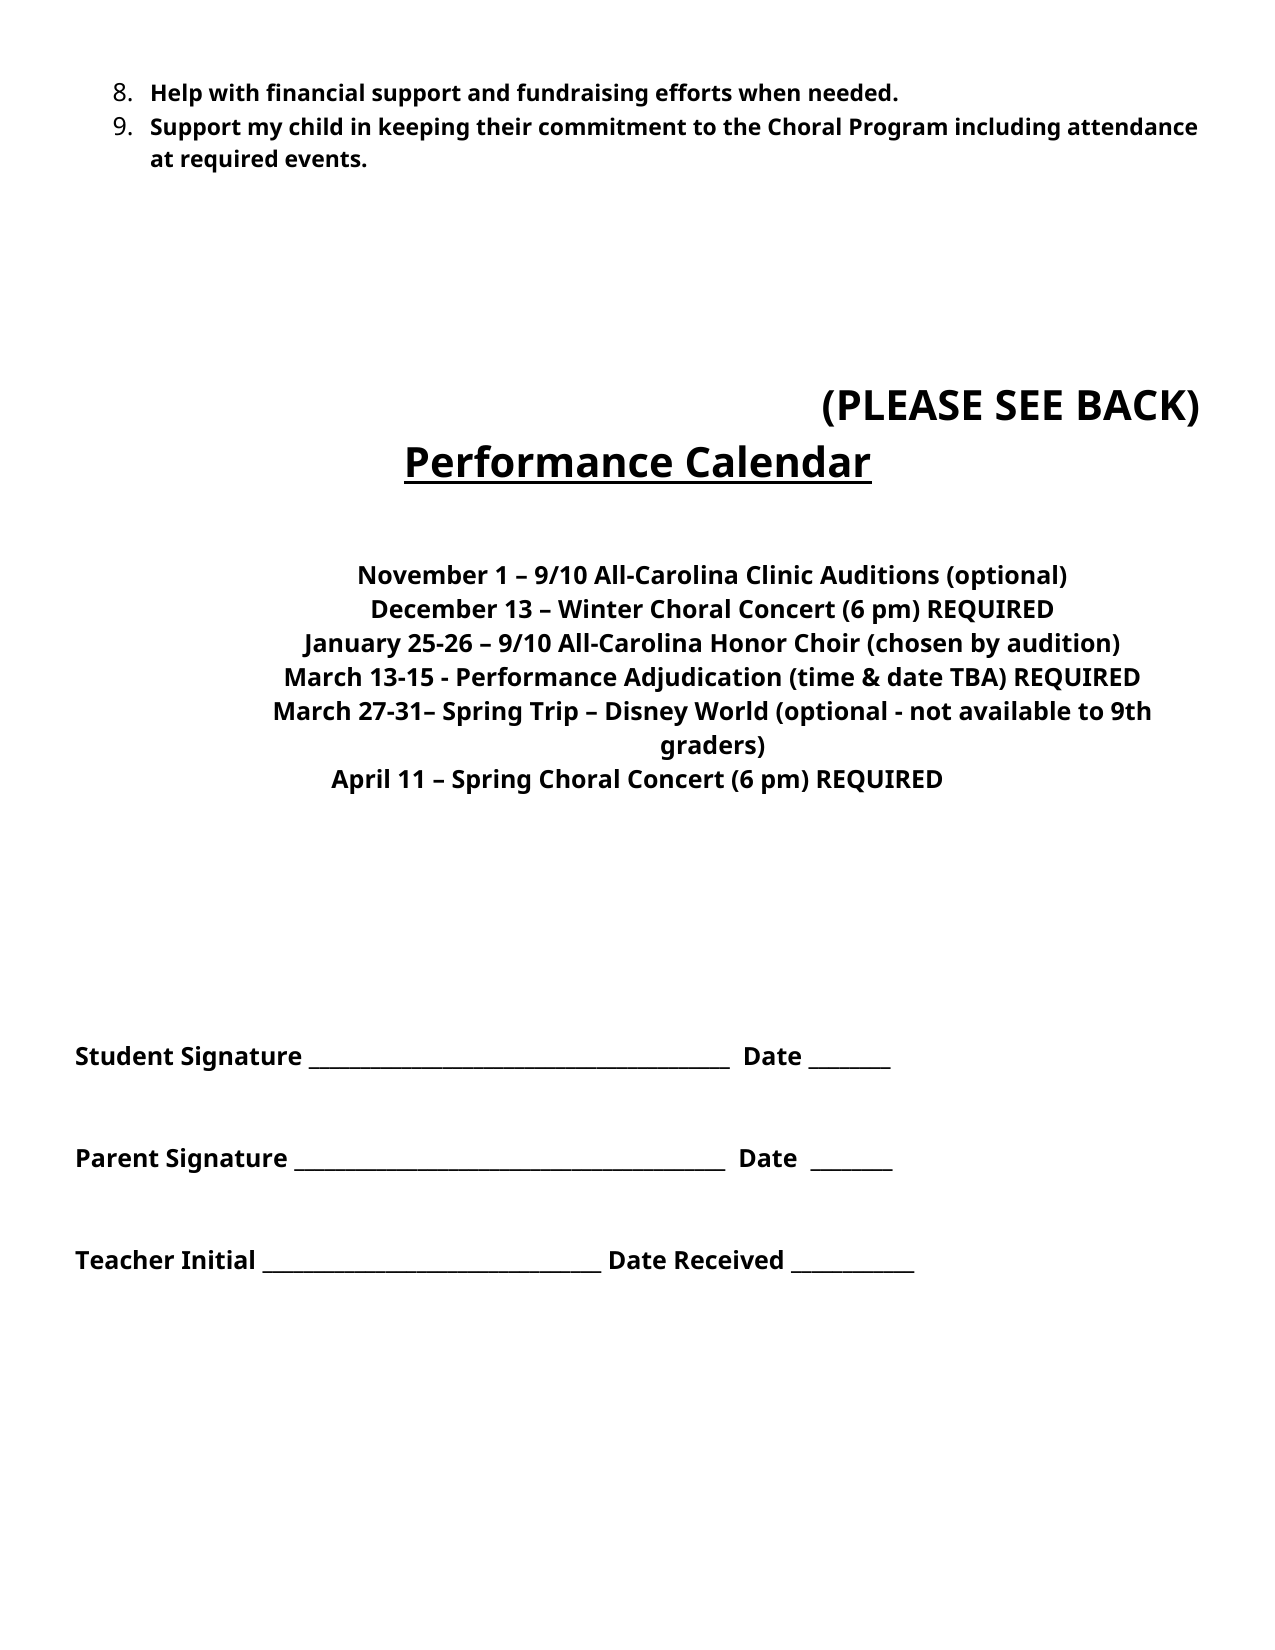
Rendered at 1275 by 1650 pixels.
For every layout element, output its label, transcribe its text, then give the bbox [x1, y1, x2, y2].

list Help with financial support and fundraising efforts when needed. [112, 75, 1200, 109]
text (PLEASE SEE BACK) [75, 376, 1200, 433]
text April 11 – Spring Choral Concert (6 pm) REQUIRED [75, 762, 1200, 796]
text Performance Calendar [75, 433, 1200, 489]
text Student Signature _________________________________________ Date ________ [75, 1038, 1200, 1073]
text Parent Signature __________________________________________ Date ________ [75, 1141, 1200, 1175]
text November 1 – 9/10 All-Carolina Clinic Auditions (optional) [225, 558, 1200, 592]
text March 13-15 - Performance Adjudication (time & date TBA) REQUIRED [225, 660, 1200, 694]
text Teacher Initial _________________________________ Date Received ____________ [75, 1243, 1200, 1277]
list Support my child in keeping their commitment to the Choral Program including attendance at required events. [112, 109, 1200, 174]
text December 13 – Winter Choral Concert (6 pm) REQUIRED [225, 592, 1200, 626]
text March 27-31– Spring Trip – Disney World (optional - not available to 9th graders) [225, 694, 1200, 762]
text January 25-26 – 9/10 All-Carolina Honor Choir (chosen by audition) [225, 626, 1200, 660]
